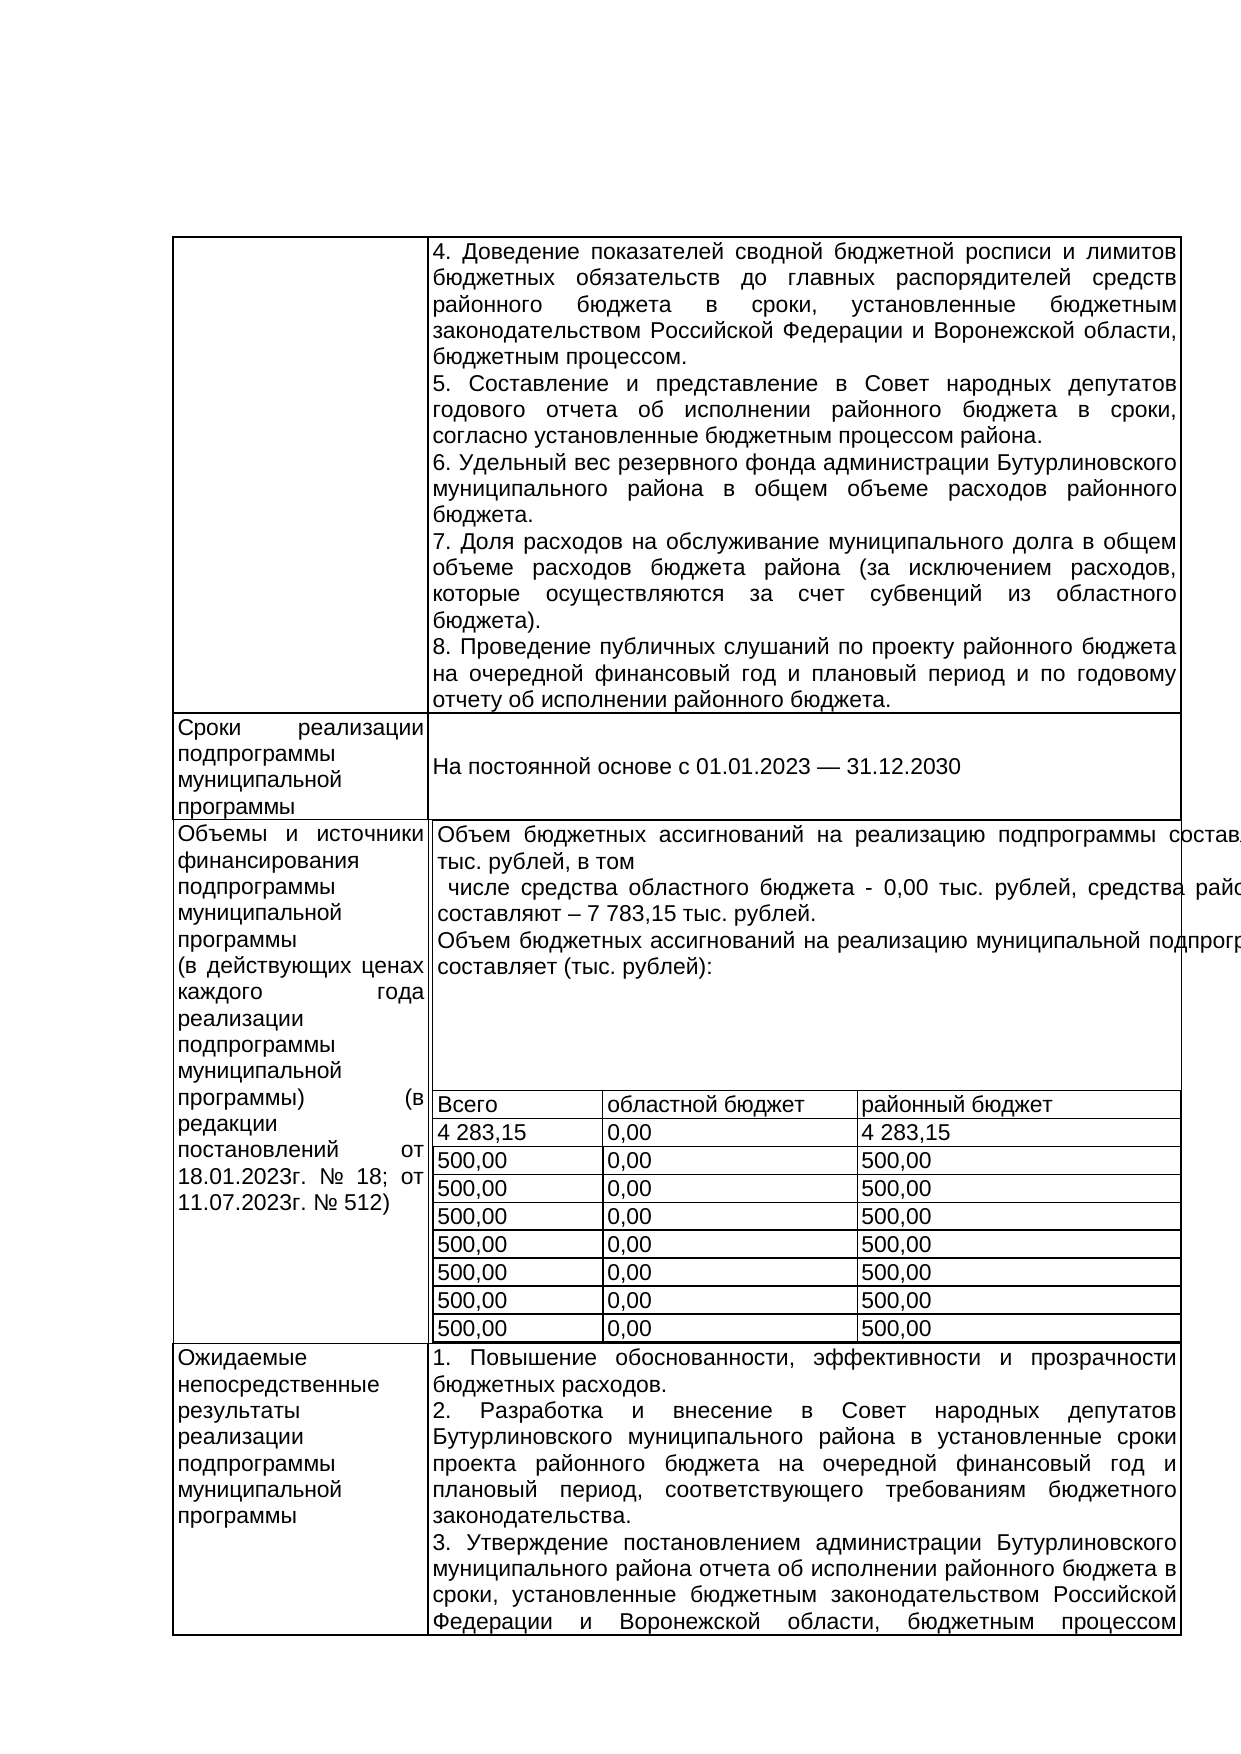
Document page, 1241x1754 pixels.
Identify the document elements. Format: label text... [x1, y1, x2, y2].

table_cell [429, 1344, 1180, 1634]
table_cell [174, 1344, 427, 1634]
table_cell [429, 238, 1180, 712]
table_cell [174, 238, 427, 712]
table_cell Объемы и источники финансирования подпрограммы муниципальной программы (в действующих ценах каждого года реализации подпрограммы муниципальной программы) (в редакции постановлений от 18.01.2023г. № 18; от 11.07.2023г. № 512) [174, 820, 428, 1343]
table_cell На постоянной основе с 01.01.2023 — 31.12.2030 [429, 714, 1180, 819]
